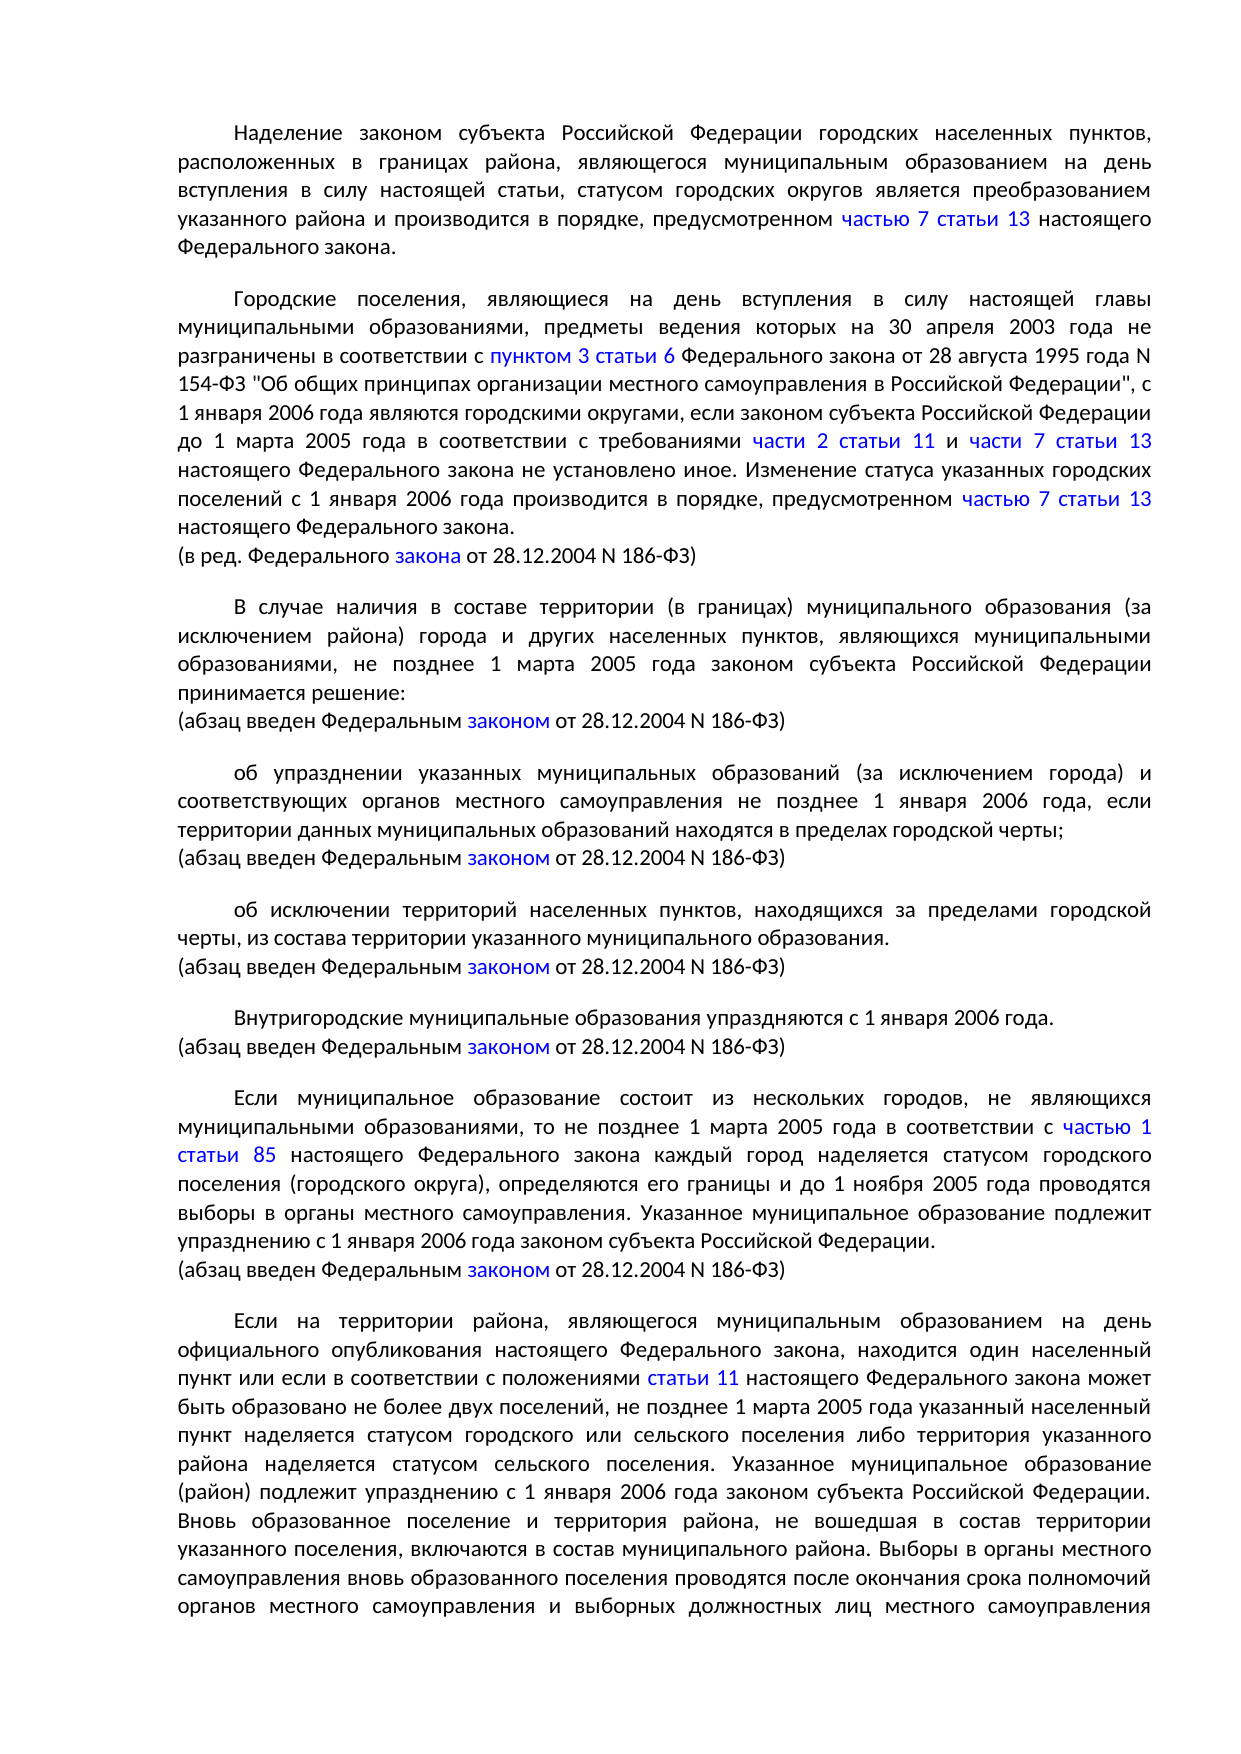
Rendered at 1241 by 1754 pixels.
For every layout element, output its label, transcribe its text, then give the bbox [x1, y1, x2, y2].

text Внутригородские муниципальные образования упраздняются с 1 января 2006 года. [177, 1003, 1152, 1032]
text об исключении территорий населенных пунктов, находящихся за пределами городской черты, из состава территории указанного муниципального образования. [177, 895, 1152, 952]
text Городские поселения, являющиеся на день вступления в силу настоящей главы муниципальными образованиями, предметы ведения которых на 30 апреля 2003 года не разграничены в соответствии с пунктом 3 статьи 6 Федерального закона от 28 августа 1995 года N 154-ФЗ "Об общих принципах организации местного самоуправления в Российской Федерации", с 1 января 2006 года являются городскими округами, если законом субъекта Российской Федерации до 1 марта 2005 года в соответствии с требованиями части 2 статьи 11 и части 7 статьи 13 настоящего Федерального закона не установлено иное. Изменение статуса указанных городских поселений с 1 января 2006 года производится в порядке, предусмотренном частью 7 статьи 13 настоящего Федерального закона. [177, 284, 1152, 541]
text (абзац введен Федеральным законом от 28.12.2004 N 186-ФЗ) [177, 1032, 1152, 1060]
text (абзац введен Федеральным законом от 28.12.2004 N 186-ФЗ) [177, 1254, 1152, 1283]
text (абзац введен Федеральным законом от 28.12.2004 N 186-ФЗ) [177, 952, 1152, 980]
text (в ред. Федерального закона от 28.12.2004 N 186-ФЗ) [177, 541, 1152, 569]
text (абзац введен Федеральным законом от 28.12.2004 N 186-ФЗ) [177, 706, 1152, 735]
text (абзац введен Федеральным законом от 28.12.2004 N 186-ФЗ) [177, 843, 1152, 872]
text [177, 1306, 1152, 1620]
text Наделение законом субъекта Российской Федерации городских населенных пунктов, расположенных в границах района, являющегося муниципальным образованием на день вступления в силу настоящей статьи, статусом городских округов является преобразованием указанного района и производится в порядке, предусмотренном частью 7 статьи 13 настоящего Федерального закона. [177, 118, 1152, 261]
text В случае наличия в составе территории (в границах) муниципального образования (за исключением района) города и других населенных пунктов, являющихся муниципальными образованиями, не позднее 1 марта 2005 года законом субъекта Российской Федерации принимается решение: [177, 592, 1152, 706]
text Если муниципальное образование состоит из нескольких городов, не являющихся муниципальными образованиями, то не позднее 1 марта 2005 года в соответствии с частью 1 статьи 85 настоящего Федерального закона каждый город наделяется статусом городского поселения (городского округа), определяются его границы и до 1 ноября 2005 года проводятся выборы в органы местного самоуправления. Указанное муниципальное образование подлежит упразднению с 1 января 2006 года законом субъекта Российской Федерации. [177, 1083, 1152, 1254]
text об упразднении указанных муниципальных образований (за исключением города) и соответствующих органов местного самоуправления не позднее 1 января 2006 года, если территории данных муниципальных образований находятся в пределах городской черты; [177, 758, 1152, 843]
